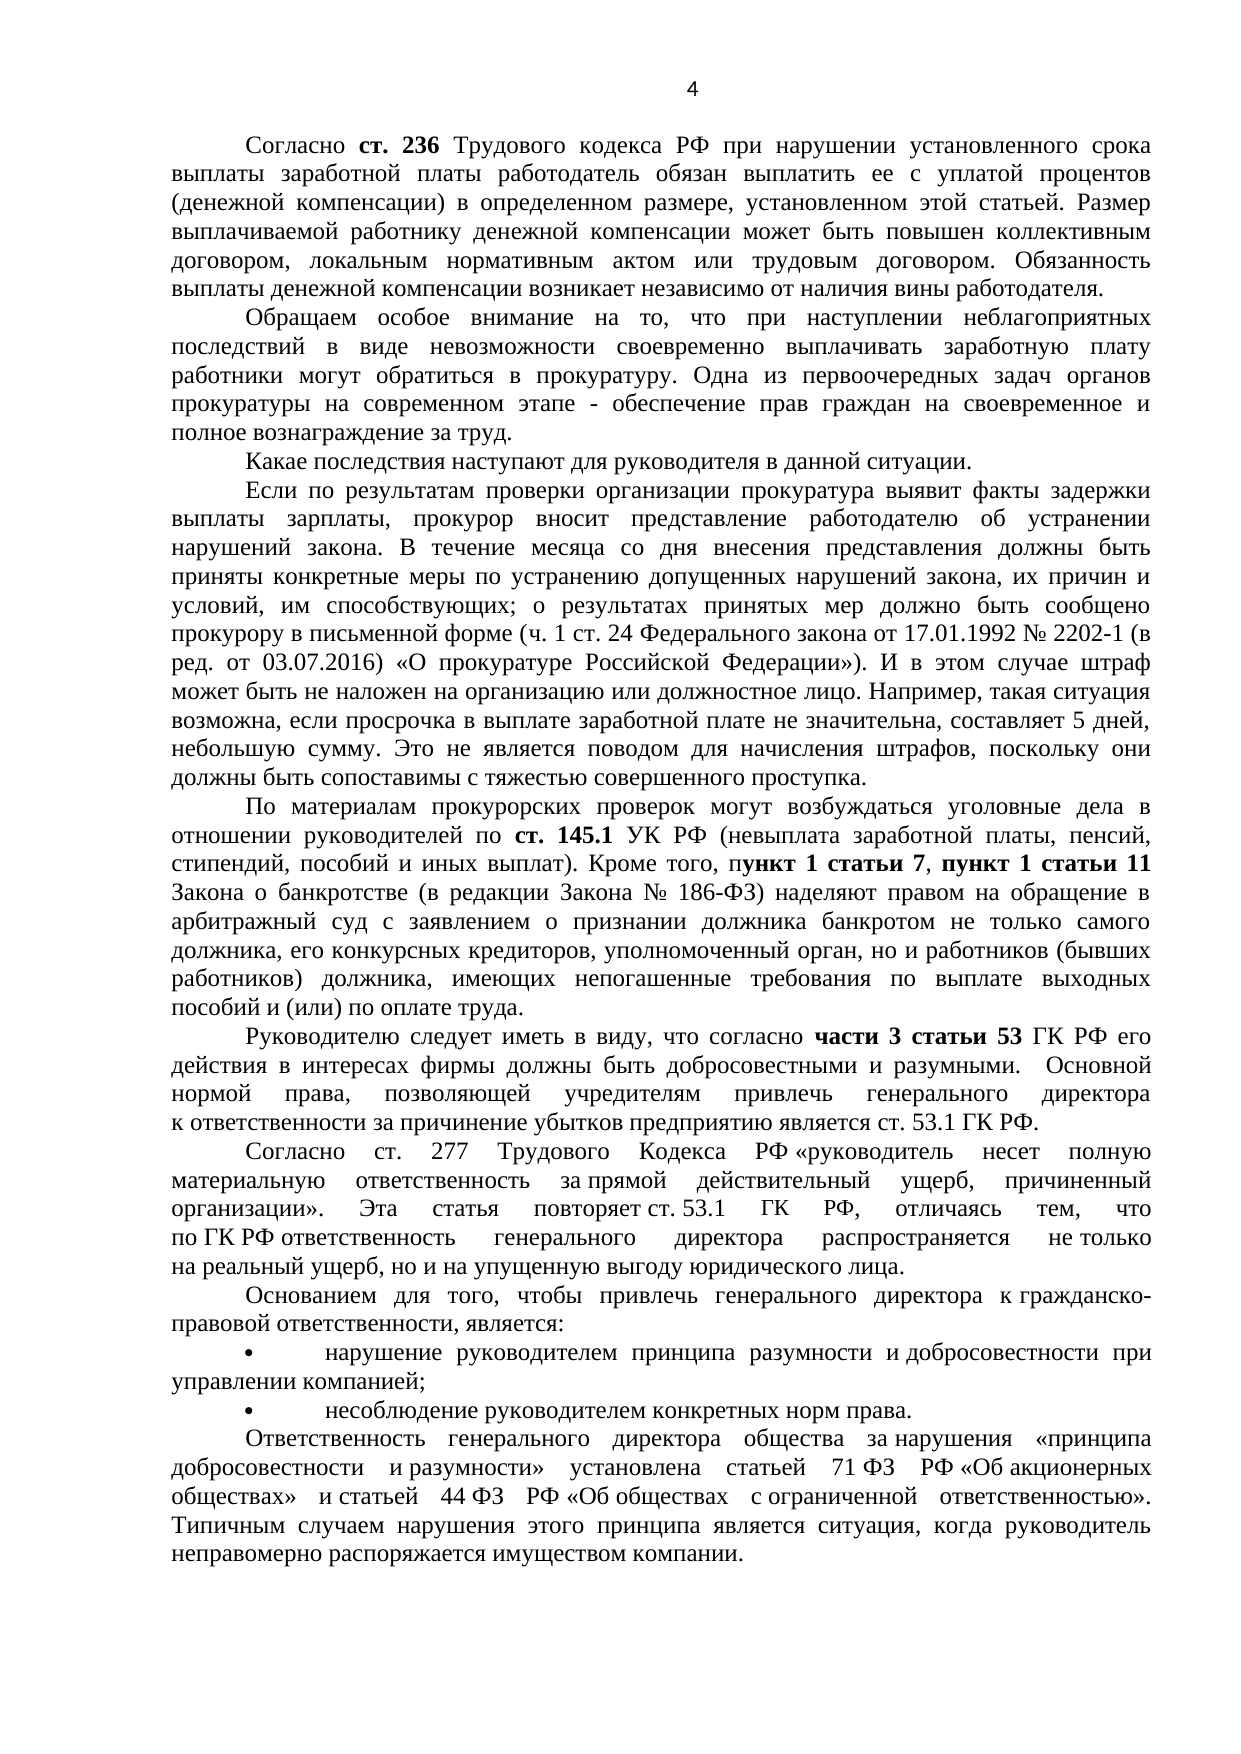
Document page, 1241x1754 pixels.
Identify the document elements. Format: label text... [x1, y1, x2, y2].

text Основанием для того, чтобы привлечь генерального директора к гражданско-правовой ответственности, является: [171, 1280, 1152, 1337]
text Согласно ст. 236 Трудового кодекса РФ при нарушении установленного срока выплаты заработной платы работодатель обязан выплатить ее с уплатой процентов (денежной компенсации) в определенном размере, установленном этой статьей. Размер выплачиваемой работнику денежной компенсации может быть повышен коллективным договором, локальным нормативным актом или трудовым договором. Обязанность выплаты денежной компенсации возникает независимо от наличия вины работодателя. [171, 130, 1152, 302]
text Ответственность генерального директора общества за нарушения «принципа добросовестности и разумности» установлена статьей 71 ФЗ РФ «Об акционерных обществах» и статьей 44 ФЗ РФ «Об обществах с ограниченной ответственностью». Типичным случаем нарушения этого принципа является ситуация, когда руководитель неправомерно распоряжается имуществом компании. [171, 1423, 1152, 1567]
text Какае последствия наступают для руководителя в данной ситуации. [171, 446, 1152, 475]
list несоблюдение руководителем конкретных норм права. [171, 1395, 1152, 1423]
list нарушение руководителем принципа разумности и добросовестности при управлении компанией; [171, 1337, 1152, 1395]
text По материалам прокурорских проверок могут возбуждаться уголовные дела в отношении руководителей по ст. 145.1 УК РФ (невыплата заработной платы, пенсий, стипендий, пособий и иных выплат). Кроме того, пункт 1 статьи 7, пункт 1 статьи 11 Закона о банкротстве (в редакции Закона № 186-ФЗ) наделяют правом на обращение в арбитражный суд с заявлением о признании должника банкротом не только самого должника, его конкурсных кредиторов, уполномоченный орган, но и работников (бывших работников) должника, имеющих непогашенные требования по выплате выходных пособий и (или) по оплате труда. [171, 791, 1152, 1021]
text Обращаем особое внимание на то, что при наступлении неблагоприятных последствий в виде невозможности своевременно выплачивать заработную плату работники могут обратиться в прокуратуру. Одна из первоочередных задач органов прокуратуры на современном этапе - обеспечение прав граждан на своевременное и полное вознаграждение за труд. [171, 302, 1152, 446]
text Руководителю следует иметь в виду, что согласно части 3 статьи 53 ГК РФ его действия в интересах фирмы должны быть добросовестными и разумными. Основной нормой права, позволяющей учредителям привлечь генерального директора к ответственности за причинение убытков предприятию является ст. 53.1 ГК РФ. [171, 1021, 1152, 1136]
text Если по результатам проверки организации прокуратура выявит факты задержки выплаты зарплаты, прокурор вносит представление работодателю об устранении нарушений закона. В течение месяца со дня внесения представления должны быть приняты конкретные меры по устранению допущенных нарушений закона, их причин и условий, им способствующих; о результатах принятых мер должно быть сообщено прокурору в письменной форме (ч. 1 ст. 24 Федерального закона от 17.01.1992 № 2202-1 (в ред. от 03.07.2016) «О прокуратуре Российской Федерации»). И в этом случае штраф может быть не наложен на организацию или должностное лицо. Например, такая ситуация возможна, если просрочка в выплате заработной плате не значительна, составляет 5 дней, небольшую сумму. Это не является поводом для начисления штрафов, поскольку они должны быть сопоставимы с тяжестью совершенного проступка. [171, 475, 1152, 791]
text Согласно ст. 277 Трудового Кодекса РФ «руководитель несет полную материальную ответственность за прямой действительный ущерб, причиненный организации». Эта статья повторяет ст. 53.1 ГК РФ, отличаясь тем, что по ГК РФ ответственность генерального директора распространяется не только на реальный ущерб, но и на упущенную выгоду юридического лица. [171, 1136, 1152, 1280]
